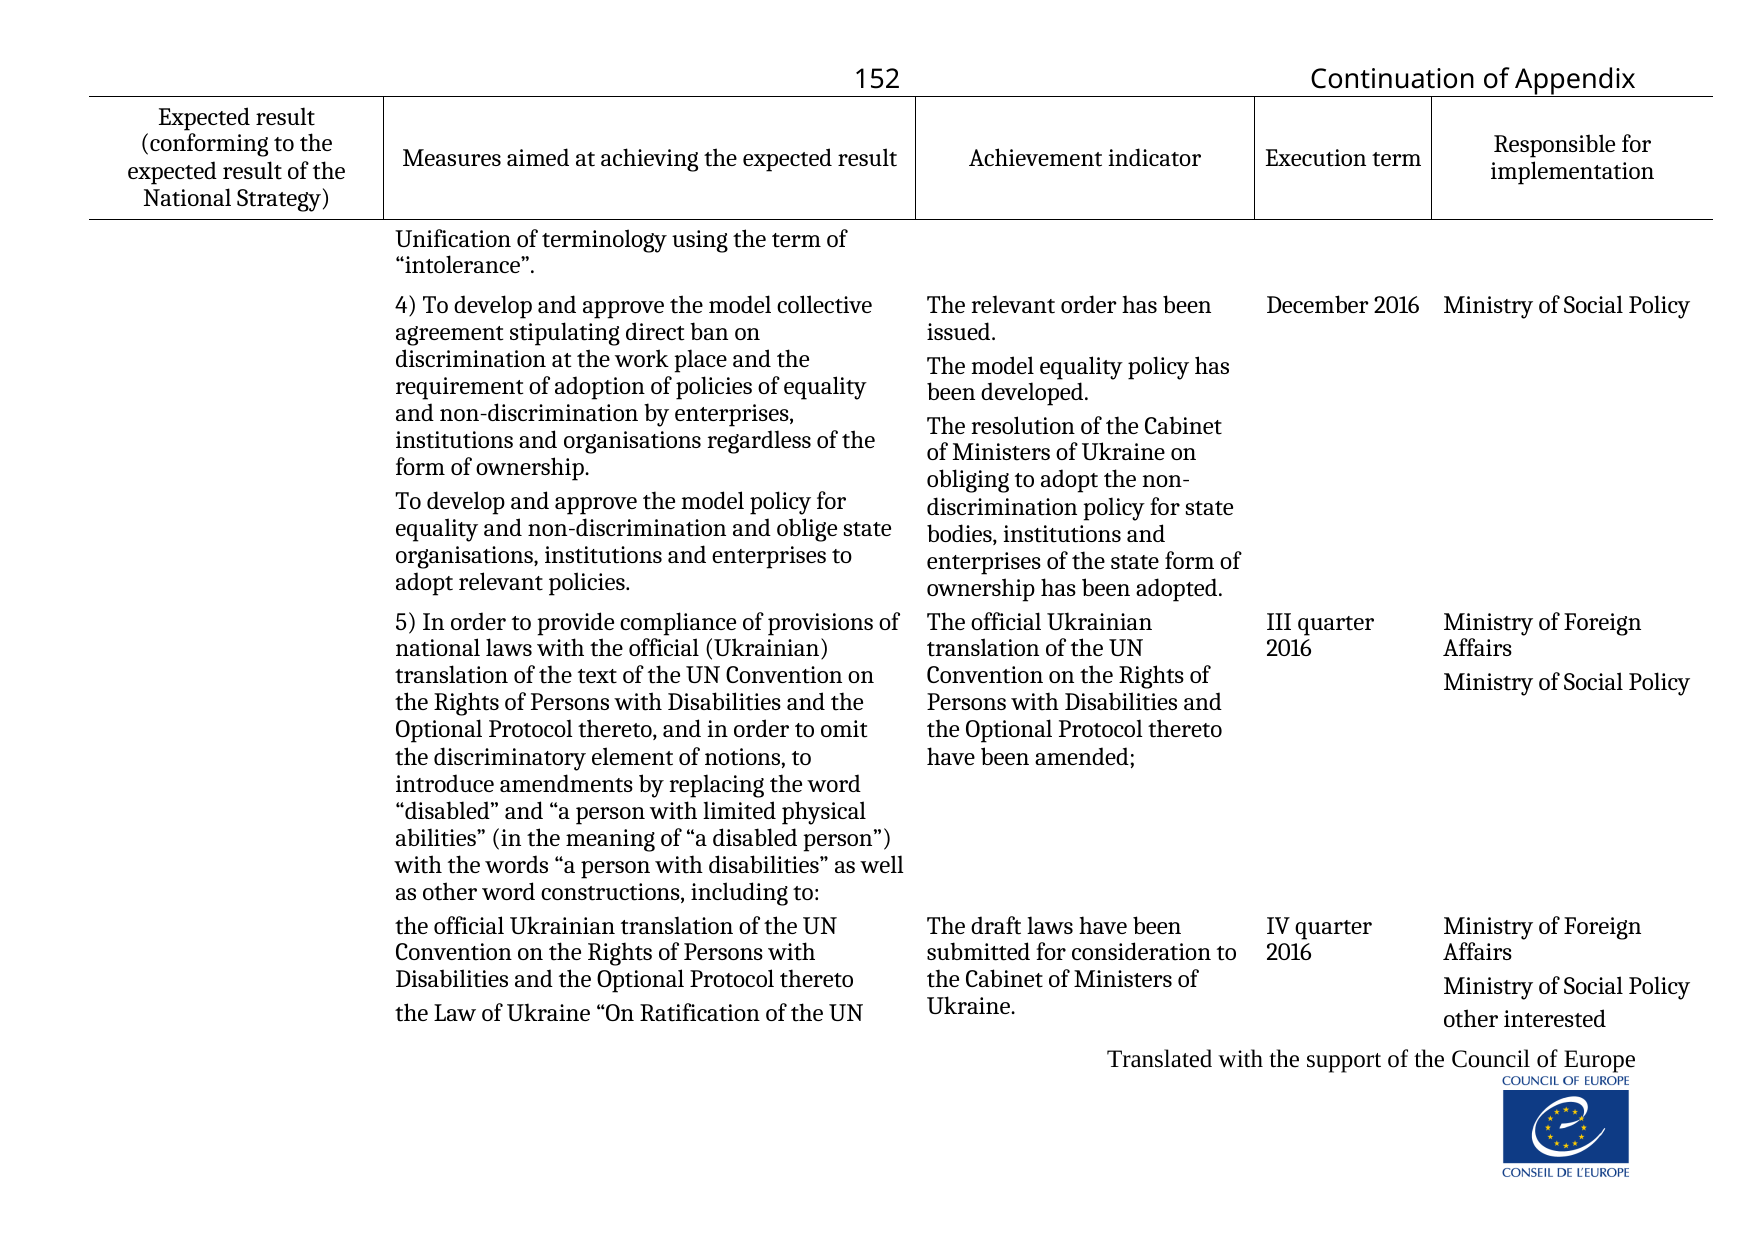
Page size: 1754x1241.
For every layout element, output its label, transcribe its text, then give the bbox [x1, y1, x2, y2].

picture [1493, 1073, 1636, 1181]
table_header Measures aimed at achieving the expected result [384, 97, 915, 219]
table_header Achievement indicator [916, 97, 1254, 219]
table_header Execution term [1255, 97, 1431, 219]
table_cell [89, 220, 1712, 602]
table_header Responsible for implementation [1432, 97, 1712, 219]
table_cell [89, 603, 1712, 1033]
table_header Expected result (conforming to the expected result of the National Strategy) [89, 97, 383, 219]
